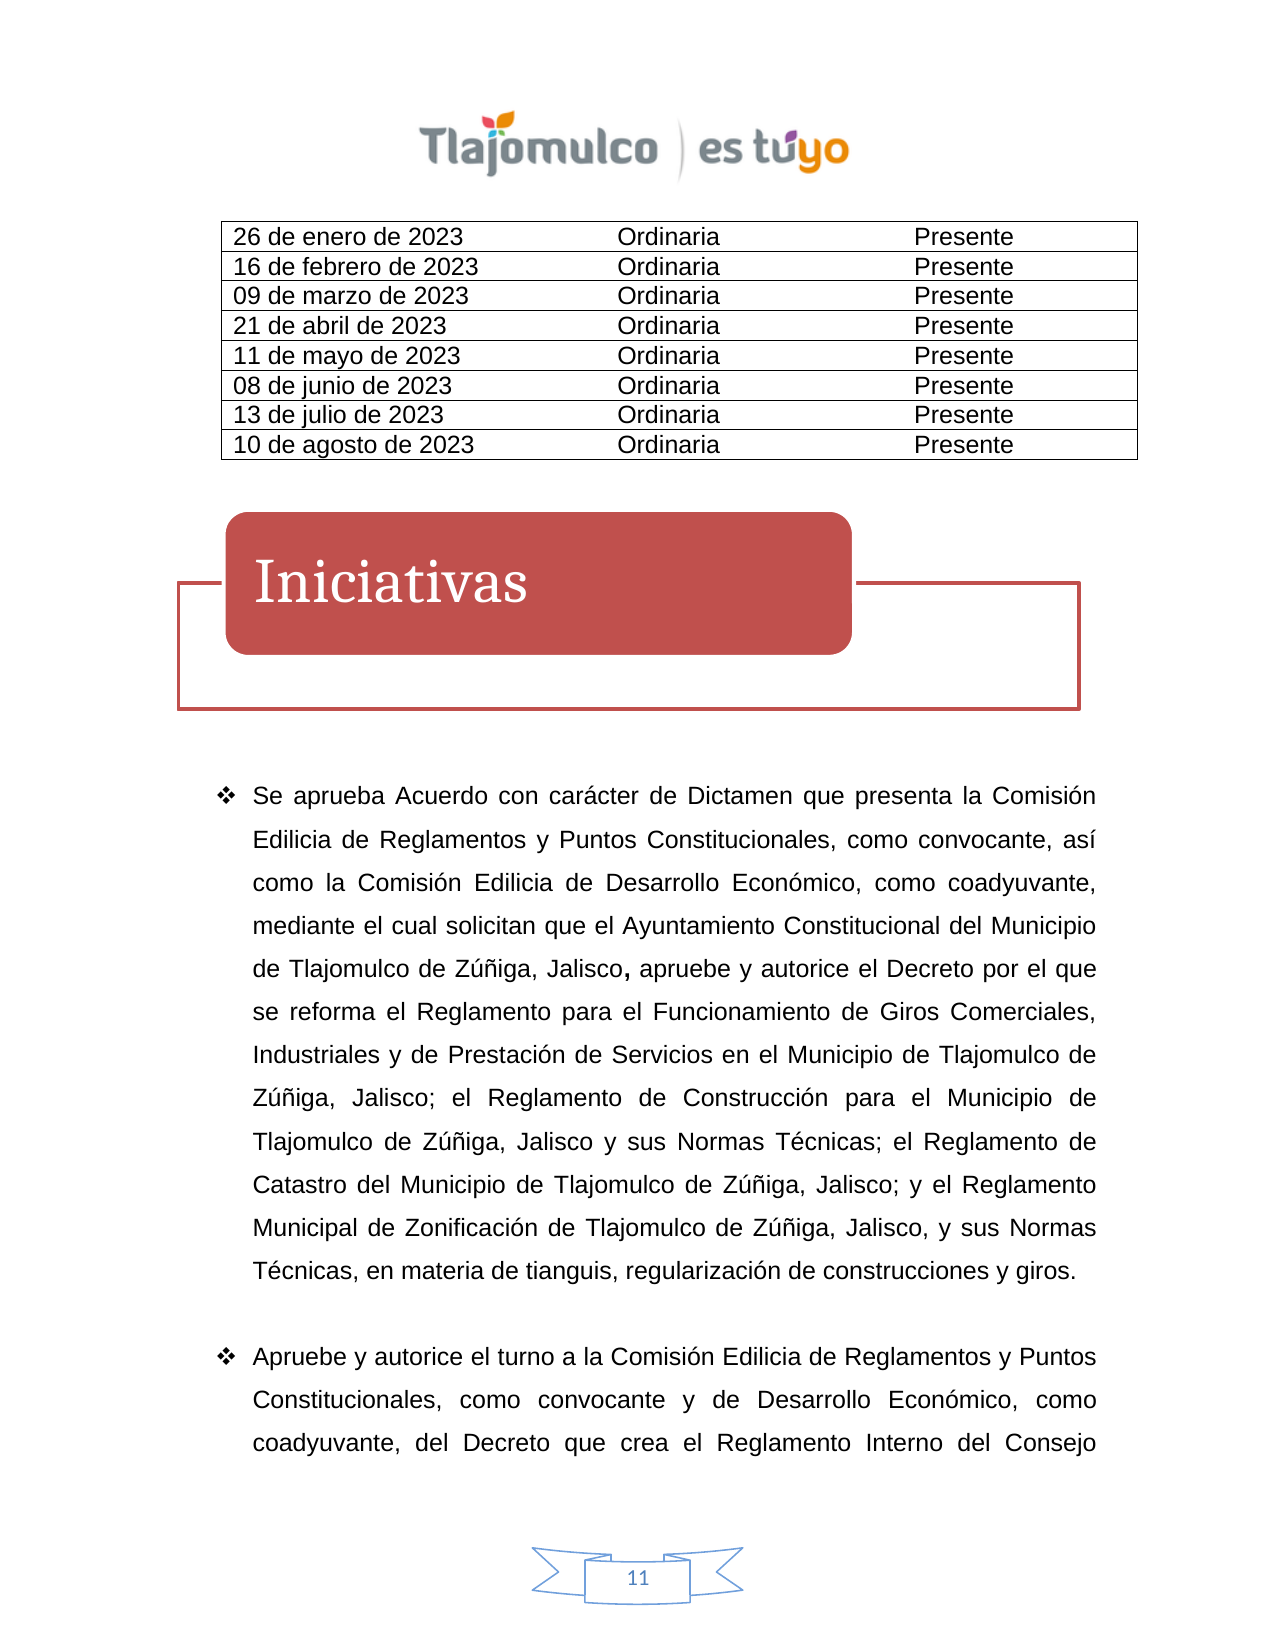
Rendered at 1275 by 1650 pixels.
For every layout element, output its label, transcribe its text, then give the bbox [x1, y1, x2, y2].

table_cell Ordinaria [546, 341, 791, 370]
table_cell Presente [791, 341, 1137, 370]
table_cell 13 de julio de 2023 [222, 401, 546, 429]
table_cell Ordinaria [546, 252, 791, 280]
table_cell 11 de mayo de 2023 [222, 341, 546, 370]
table_cell Ordinaria [546, 371, 791, 399]
table_cell Presente [791, 430, 1137, 459]
table_cell 16 de febrero de 2023 [222, 252, 546, 280]
table_cell 10 de agosto de 2023 [222, 430, 546, 459]
table_cell 08 de junio de 2023 [222, 371, 546, 399]
table_cell Ordinaria [546, 401, 791, 429]
list Se aprueba Acuerdo con carácter de Dictamen que presenta la Comisión Edilicia de Reglamentos y Puntos Constitucionales, como convocante, así como la Comisión Edilicia de Desarrollo Económico, como coadyuvante, mediante el cual solicitan que el Ayuntamiento Constitucional del Municipio de Tlajomulco de Zúñiga, Jalisco, apruebe y autorice el Decreto por el que se reforma el Reglamento para el Funcionamiento de Giros Comerciales, Industriales y de Prestación de Servicios en el Municipio de Tlajomulco de Zúñiga, Jalisco; el Reglamento de Construcción para el Municipio de Tlajomulco de Zúñiga, Jalisco y sus Normas Técnicas; el Reglamento de Catastro del Municipio de Tlajomulco de Zúñiga, Jalisco; y el Reglamento Municipal de Zonificación de Tlajomulco de Zúñiga, Jalisco, y sus Normas Técnicas, en materia de tianguis, regularización de construcciones y giros. [215, 781, 1098, 1284]
picture [392, 73, 883, 221]
table_cell Presente [791, 281, 1137, 310]
table_cell Ordinaria [546, 222, 791, 251]
table_cell Ordinaria [546, 281, 791, 310]
table_cell 09 de marzo de 2023 [222, 281, 546, 310]
table_cell Presente [791, 222, 1137, 251]
table_cell Ordinaria [546, 430, 791, 459]
table_cell Presente [791, 252, 1137, 280]
table_cell Presente [791, 401, 1137, 429]
table_cell 26 de enero de 2023 [222, 222, 546, 251]
table_cell Ordinaria [546, 311, 791, 340]
table_cell Presente [791, 311, 1137, 340]
table_cell 21 de abril de 2023 [222, 311, 546, 340]
table_cell Presente [791, 371, 1137, 399]
